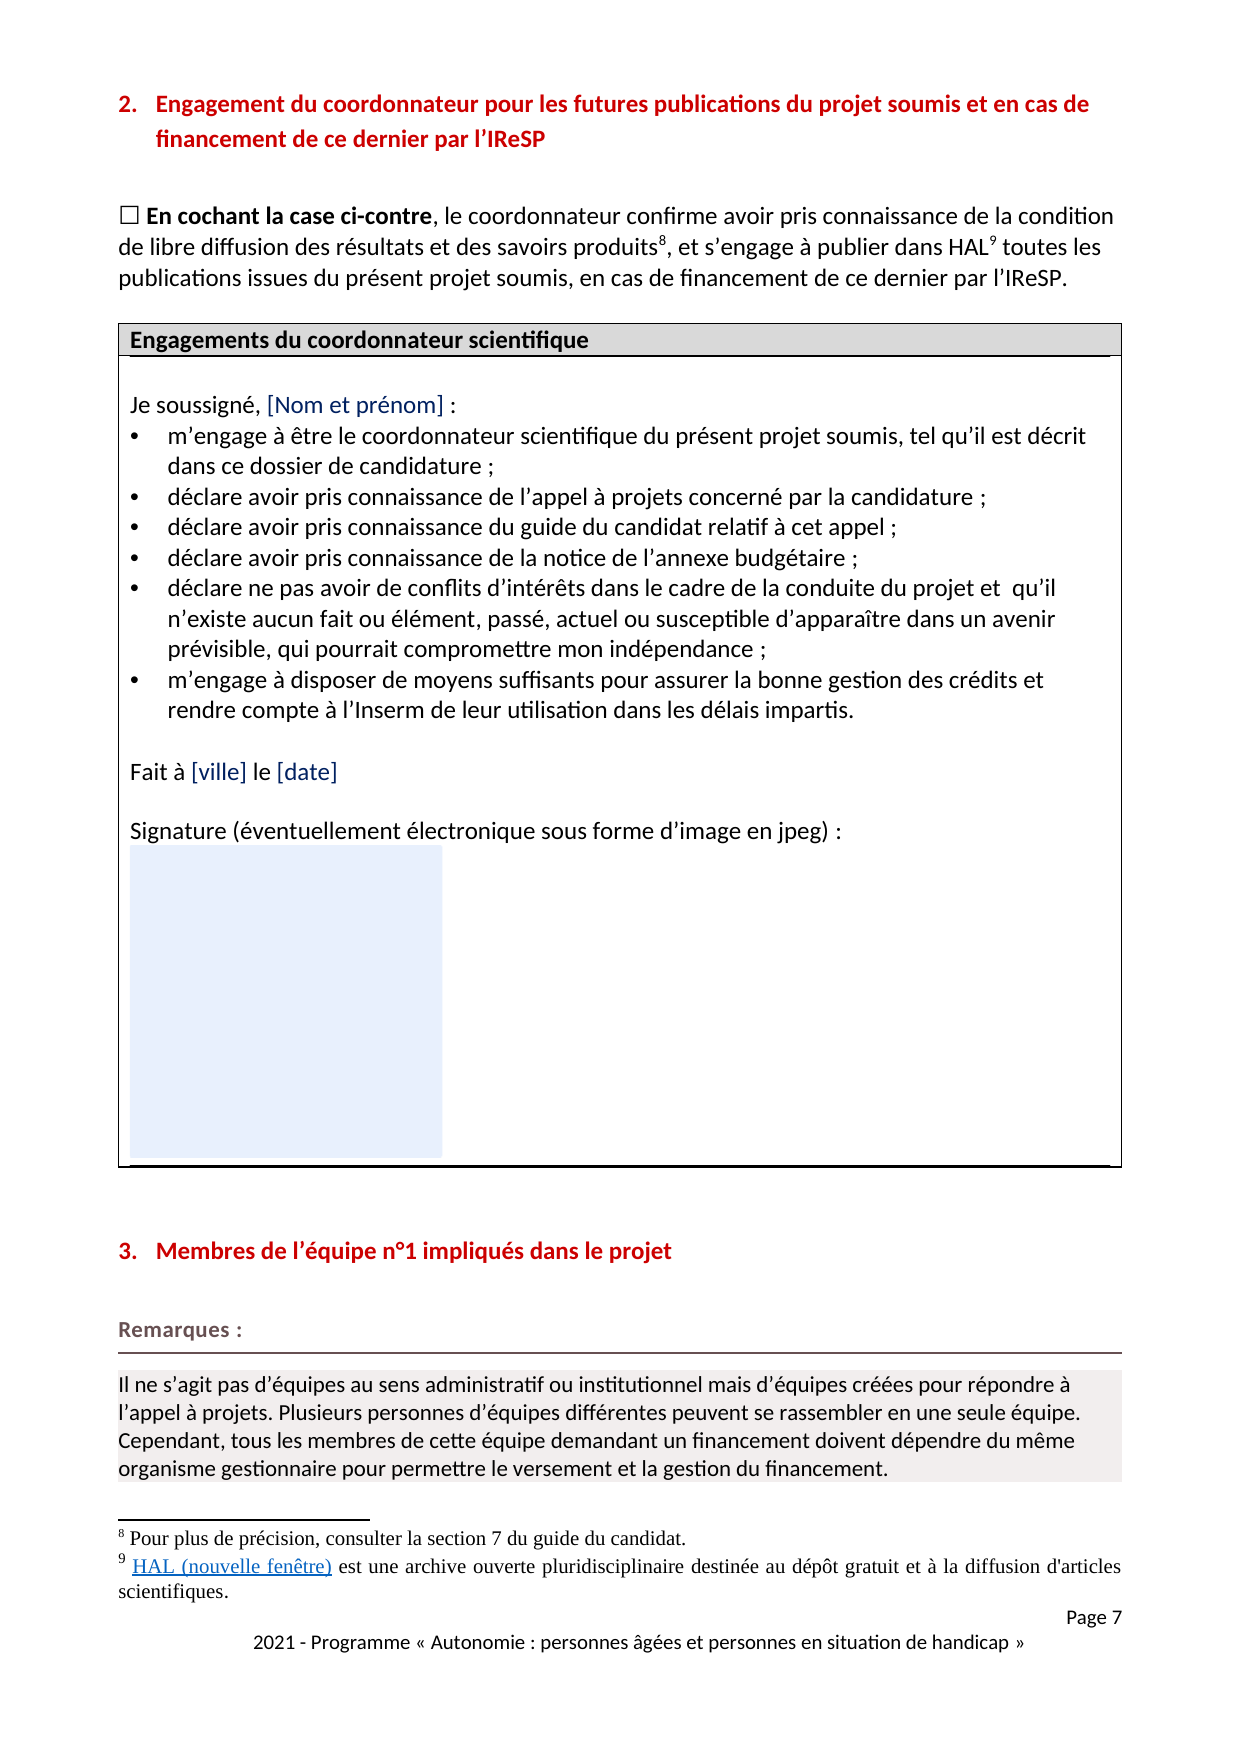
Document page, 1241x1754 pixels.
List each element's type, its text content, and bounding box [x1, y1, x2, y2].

list Engagement du coordonnateur pour les futures publications du projet soumis et en cas de financement de ce dernier par l’IReSP [118, 89, 1122, 154]
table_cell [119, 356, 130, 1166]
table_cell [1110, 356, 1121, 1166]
text En cochant la case ci-contre, le coordonnateur confirme avoir pris connaissance de la condition de libre diffusion des résultats et des savoirs produits, et s’engage à publier dans HAL toutes les publications issues du présent projet soumis, en cas de financement de ce dernier par l’IReSP. [118, 197, 1122, 293]
picture [129, 845, 443, 1158]
text Il ne s’agit pas d’équipes au sens administratif ou institutionnel mais d’équipes créées pour répondre à l’appel à projets. Plusieurs personnes d’équipes différentes peuvent se rassembler en une seule équipe. Cependant, tous les membres de cette équipe demandant un financement doivent dépendre du même organisme gestionnaire pour permettre le versement et la gestion du financement. [118, 1370, 1122, 1482]
table_header Engagements du coordonnateur scientifique [119, 324, 1121, 355]
title Remarques : [118, 1315, 1122, 1352]
list Membres de l’équipe n°1 impliqués dans le projet [118, 1236, 1122, 1266]
